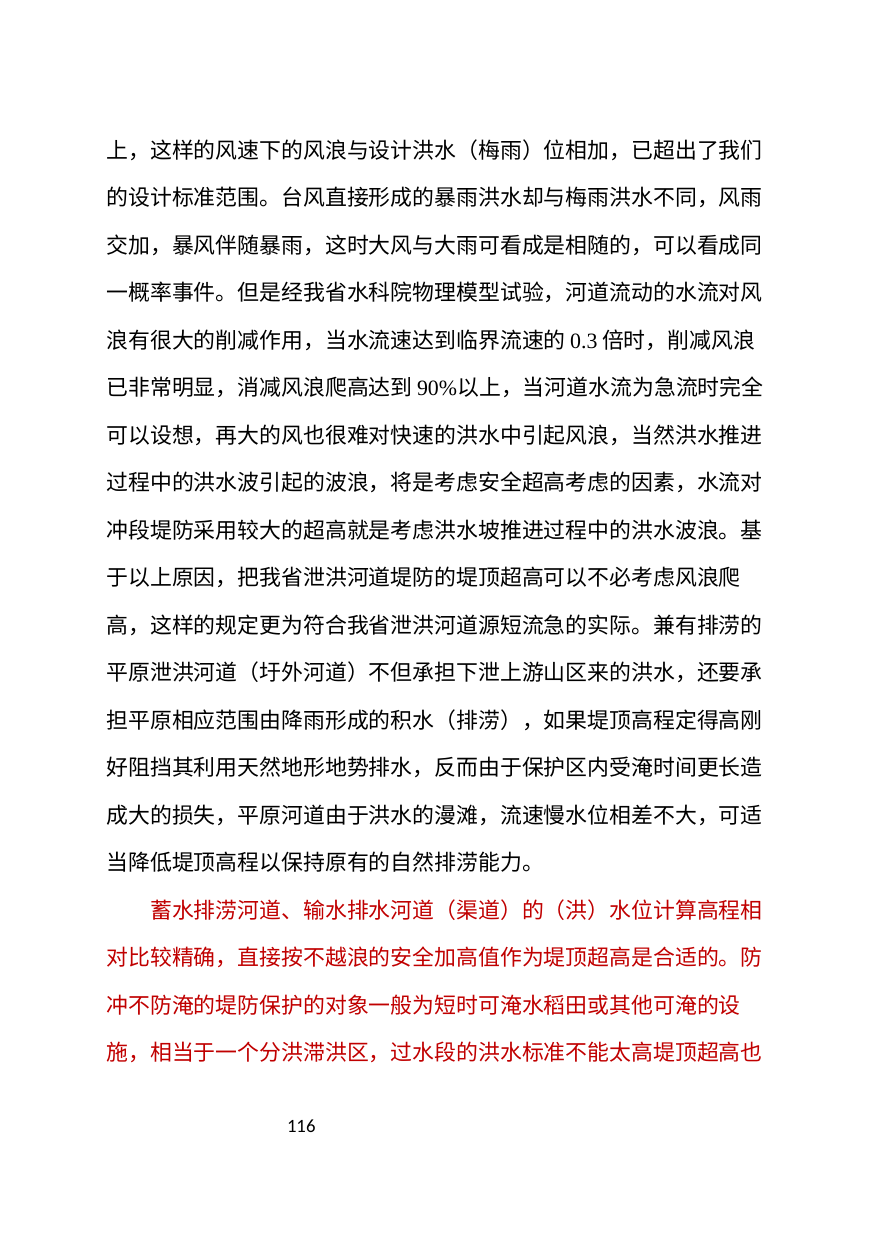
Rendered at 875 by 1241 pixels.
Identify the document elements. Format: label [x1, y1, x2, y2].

text [106, 893, 768, 1067]
text [106, 133, 768, 877]
